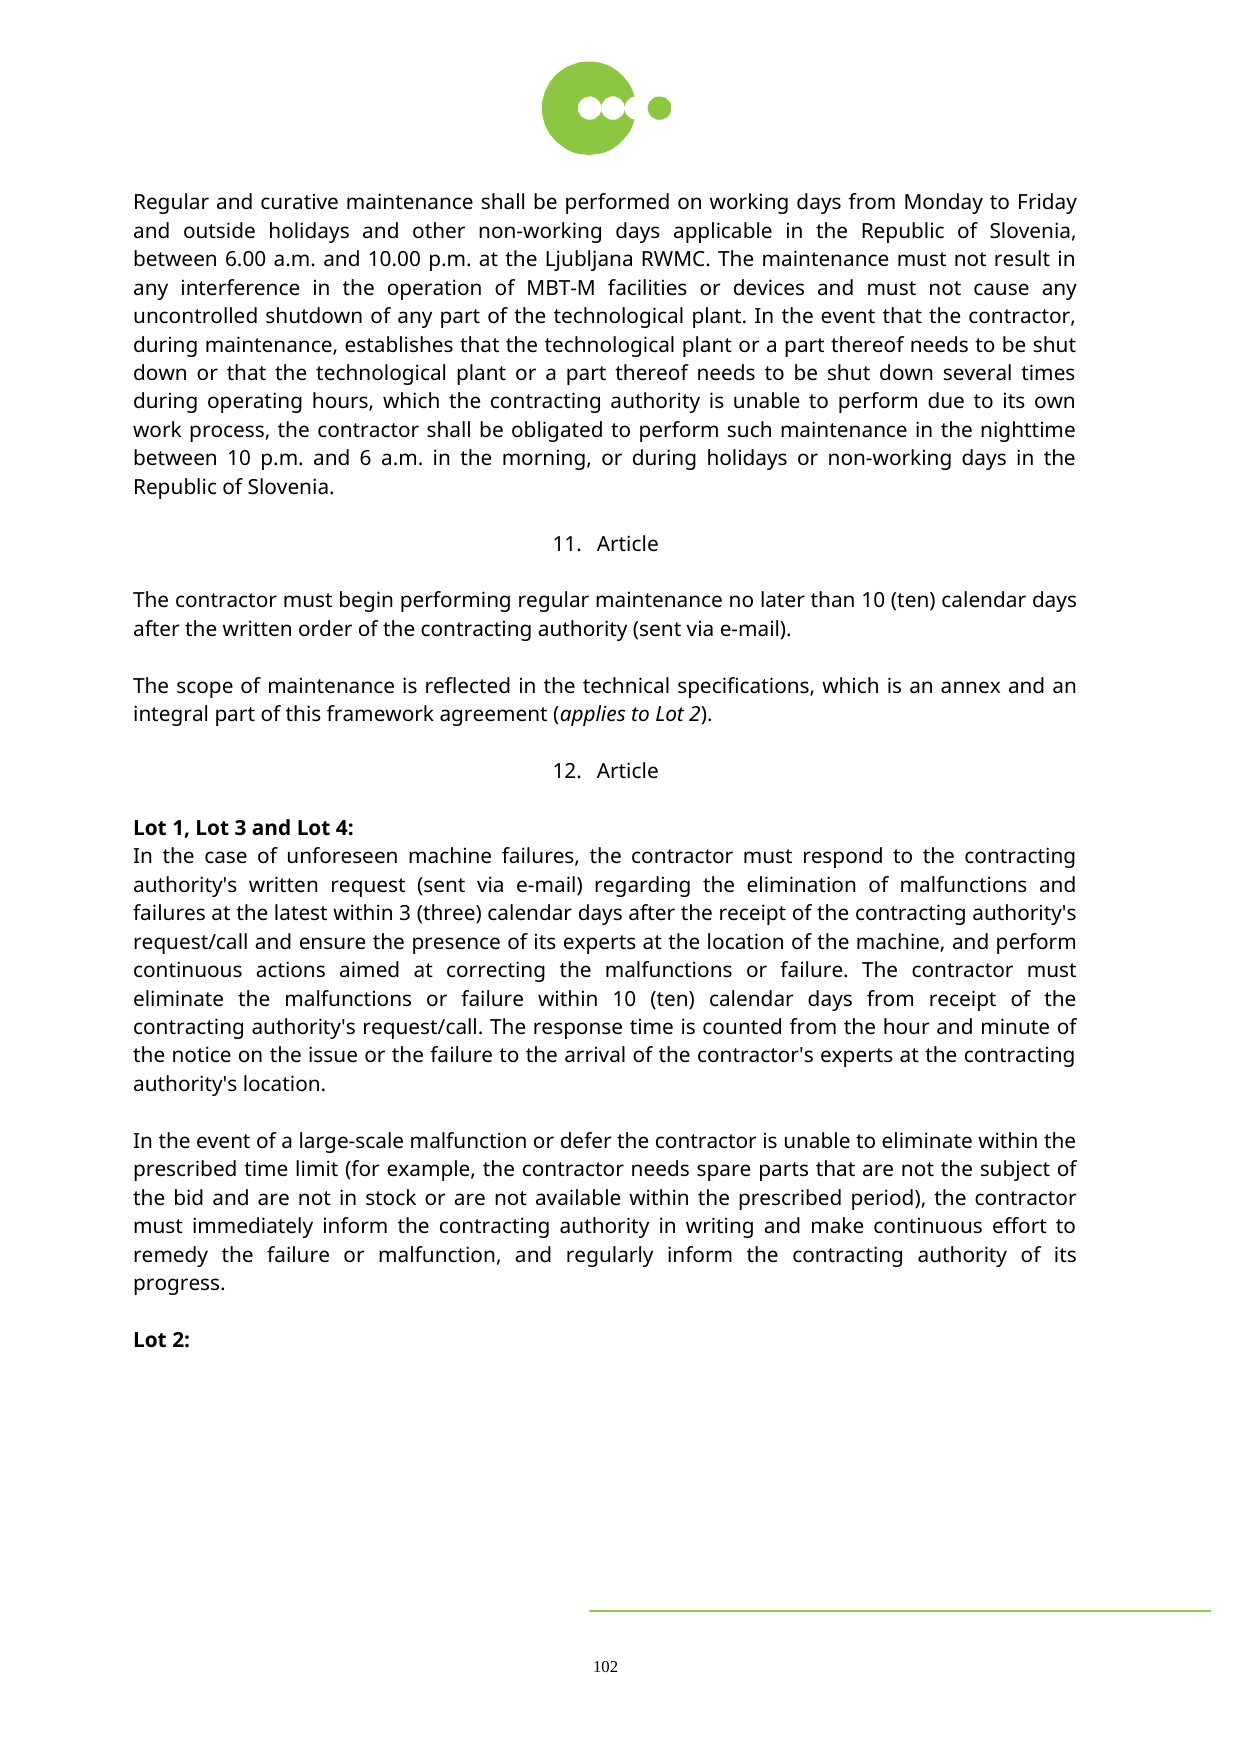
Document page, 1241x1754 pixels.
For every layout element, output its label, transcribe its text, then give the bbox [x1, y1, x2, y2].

text Lot 2: [133, 1325, 1078, 1353]
text The scope of maintenance is reflected in the technical specifications, which is an annex and an integral part of this framework agreement (applies to Lot 2). [133, 671, 1078, 728]
text Lot 1, Lot 3 and Lot 4: [133, 813, 1078, 842]
text The contractor must begin performing regular maintenance no later than 10 (ten) calendar days after the written order of the contracting authority (sent via e-mail). [133, 586, 1078, 642]
text Regular and curative maintenance shall be performed on working days from Monday to Friday and outside holidays and other non-working days applicable in the Republic of Slovenia, between 6.00 a.m. and 10.00 p.m. at the Ljubljana RWMC. The maintenance must not result in any interference in the operation of MBT-M facilities or devices and must not cause any uncontrolled shutdown of any part of the technological plant. In the event that the contractor, during maintenance, establishes that the technological plant or a part thereof needs to be shut down or that the technological plant or a part thereof needs to be shut down several times during operating hours, which the contracting authority is unable to perform due to its own work process, the contractor shall be obligated to perform such maintenance in the nighttime between 10 p.m. and 6 a.m. in the morning, or during holidays or non-working days in the Republic of Slovenia. [133, 187, 1078, 500]
list Article [133, 756, 1078, 785]
list Article [133, 529, 1078, 557]
text In the case of unforeseen machine failures, the contractor must respond to the contracting authority's written request (sent via e-mail) regarding the elimination of malfunctions and failures at the latest within 3 (three) calendar days after the receipt of the contracting authority's request/call and ensure the presence of its experts at the location of the machine, and perform continuous actions aimed at correcting the malfunctions or failure. The contractor must eliminate the malfunctions or failure within 10 (ten) calendar days from receipt of the contracting authority's request/call. The response time is counted from the hour and minute of the notice on the issue or the failure to the arrival of the contractor's experts at the contracting authority's location. [133, 842, 1078, 1097]
